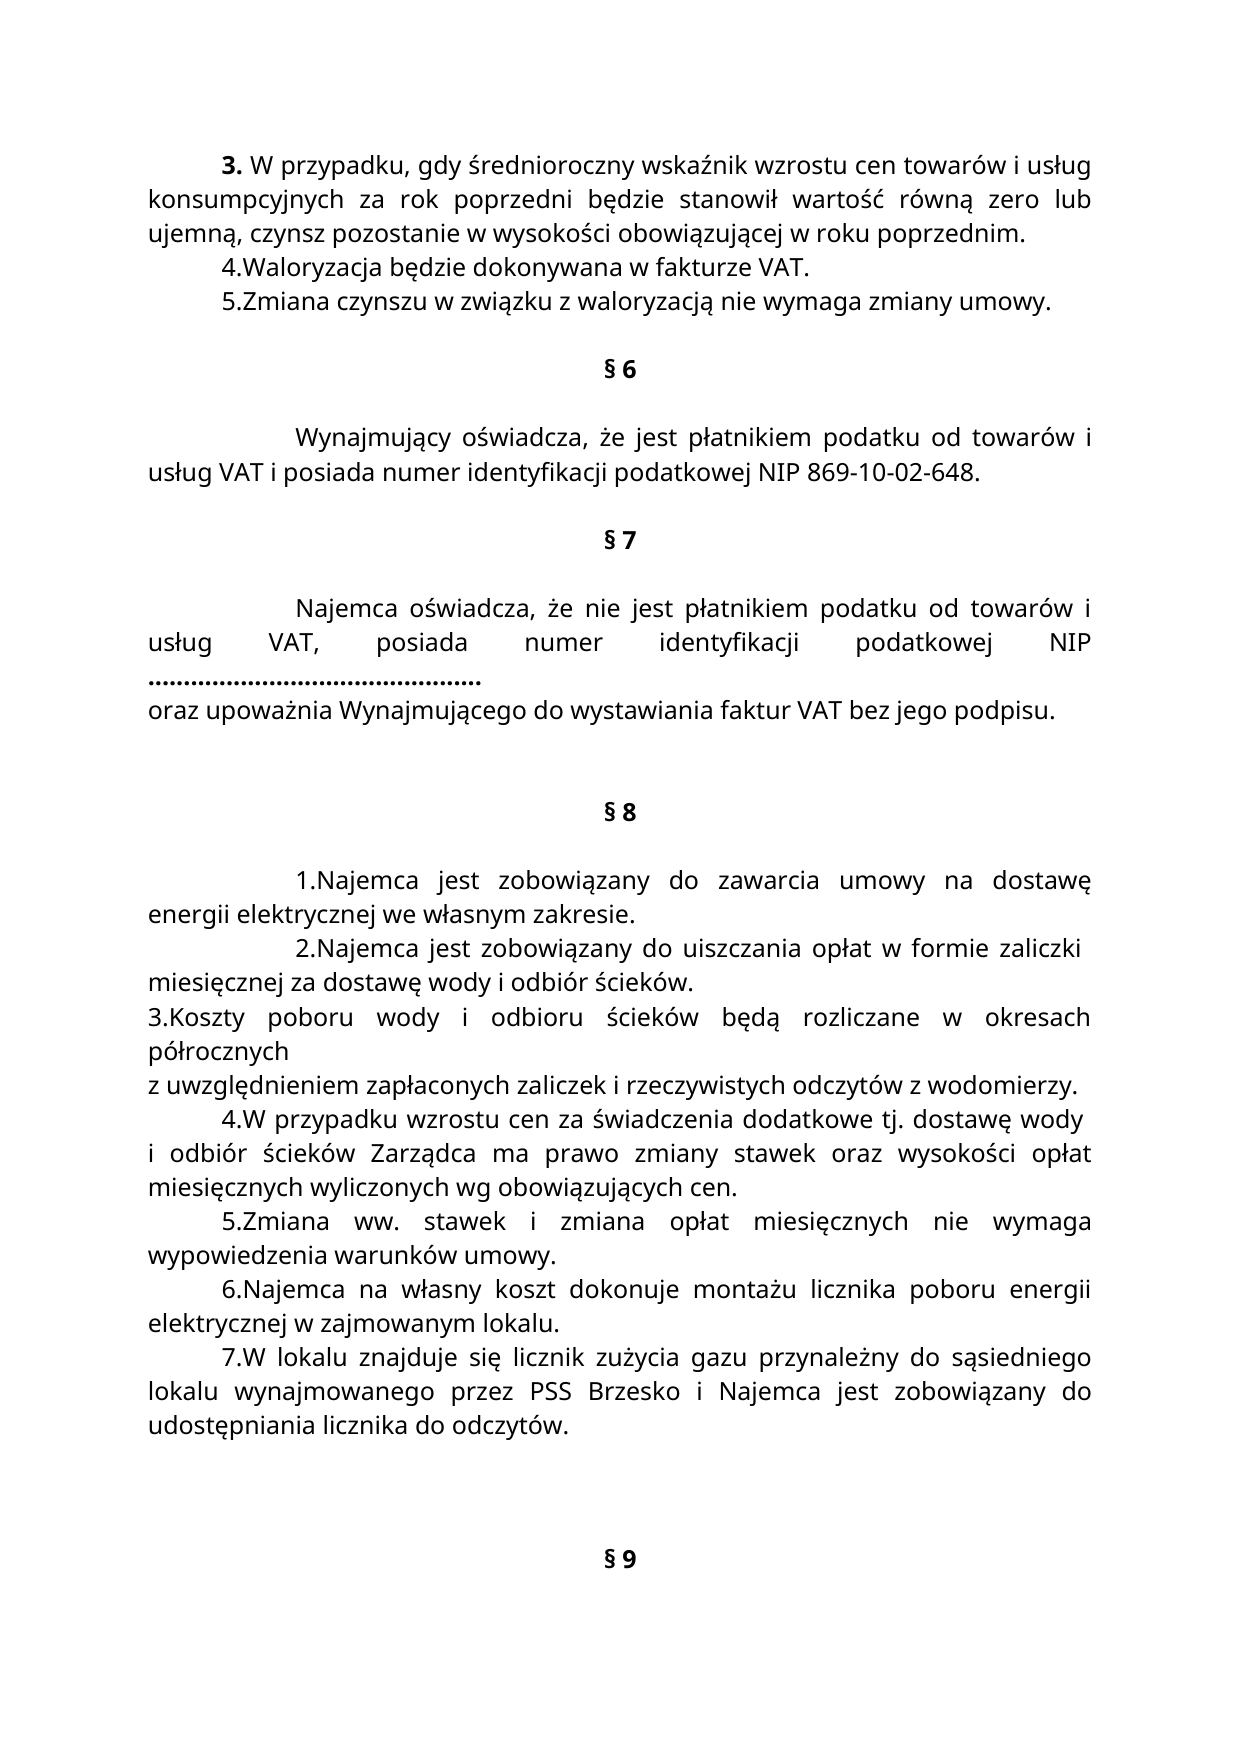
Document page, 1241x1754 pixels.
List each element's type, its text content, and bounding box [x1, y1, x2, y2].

text 4.Waloryzacja będzie dokonywana w fakturze VAT. [148, 250, 1093, 284]
text 1.Najemca jest zobowiązany do zawarcia umowy na dostawę energii elektrycznej we własnym zakresie. [148, 863, 1093, 931]
text 5.Zmiana ww. stawek i zmiana opłat miesięcznych nie wymaga wypowiedzenia warunków umowy. [148, 1203, 1093, 1272]
text Najemca oświadcza, że nie jest płatnikiem podatku od towarów i usług VAT, posiada numer identyfikacji podatkowej NIP ............................................... oraz upoważnia Wynajmującego do wystawiania faktur VAT bez jego podpisu. [148, 590, 1093, 727]
text § 8 [148, 795, 1093, 829]
text 3.Koszty poboru wody i odbioru ścieków będą rozliczane w okresach półrocznych z uwzględnieniem zapłaconych zaliczek i rzeczywistych odczytów z wodomierzy. [148, 999, 1093, 1101]
text 6.Najemca na własny koszt dokonuje montażu licznika poboru energii elektrycznej w zajmowanym lokalu. [148, 1272, 1093, 1340]
text 5.Zmiana czynszu w związku z waloryzacją nie wymaga zmiany umowy. [148, 284, 1093, 318]
text Wynajmujący oświadcza, że jest płatnikiem podatku od towarów i usług VAT i posiada numer identyfikacji podatkowej NIP 869-10-02-648. [148, 420, 1093, 488]
text 2.Najemca jest zobowiązany do uiszczania opłat w formie zaliczki miesięcznej za dostawę wody i odbiór ścieków. [148, 931, 1093, 999]
text 4.W przypadku wzrostu cen za świadczenia dodatkowe tj. dostawę wody i odbiór ścieków Zarządca ma prawo zmiany stawek oraz wysokości opłat miesięcznych wyliczonych wg obowiązujących cen. [148, 1101, 1093, 1203]
text § 9 [148, 1541, 1093, 1575]
text 3. W przypadku, gdy średnioroczny wskaźnik wzrostu cen towarów i usług konsumpcyjnych za rok poprzedni będzie stanowił wartość równą zero lub ujemną, czynsz pozostanie w wysokości obowiązującej w roku poprzednim. [148, 148, 1093, 250]
text 7.W lokalu znajduje się licznik zużycia gazu przynależny do sąsiedniego lokalu wynajmowanego przez PSS Brzesko i Najemca jest zobowiązany do udostępniania licznika do odczytów. [148, 1340, 1093, 1442]
text § 7 [148, 522, 1093, 556]
text § 6 [148, 352, 1093, 386]
